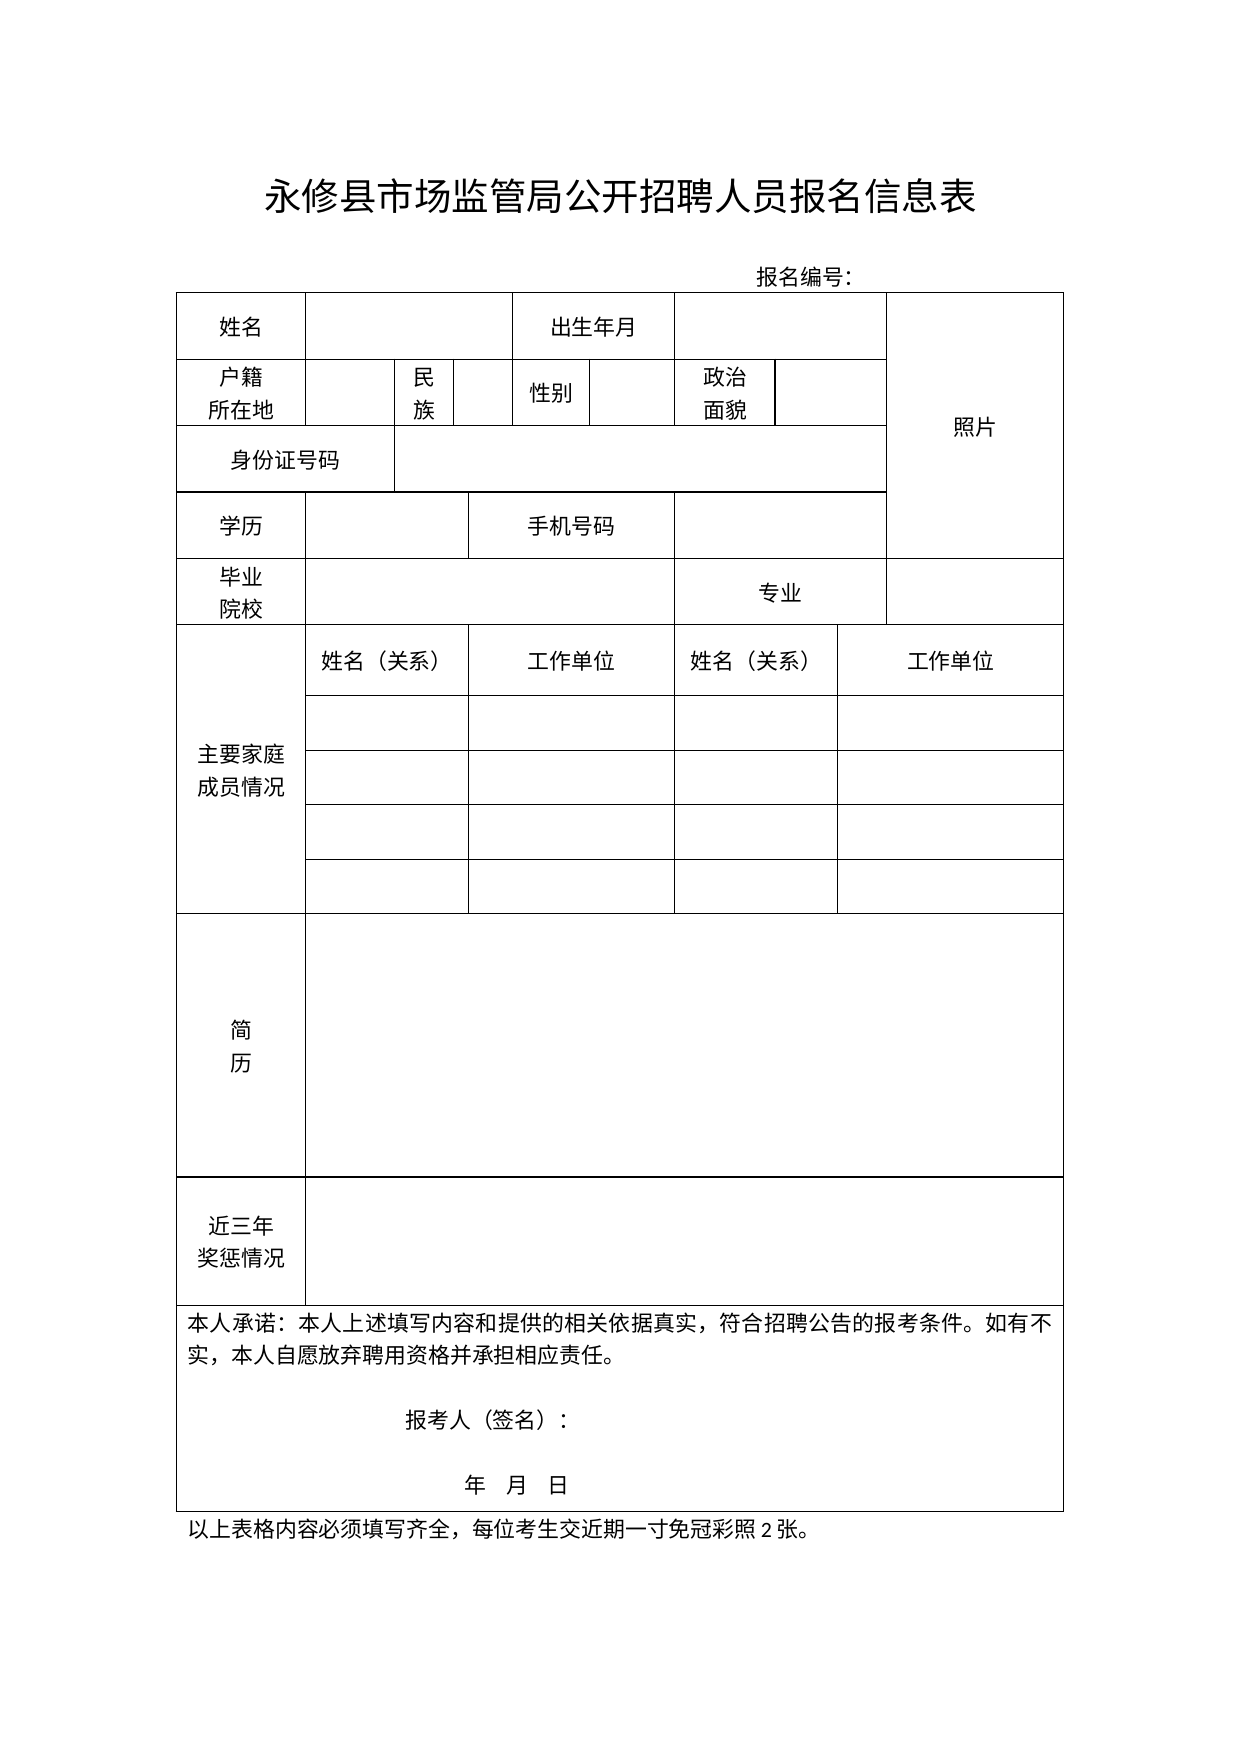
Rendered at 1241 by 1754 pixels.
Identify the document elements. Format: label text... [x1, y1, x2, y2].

table_cell [469, 805, 674, 858]
table_cell 专业 [675, 559, 886, 624]
table_cell [675, 805, 837, 858]
table_cell [675, 493, 886, 558]
table_cell 姓名（关系） [675, 625, 837, 695]
text 报名编号： [187, 259, 1009, 292]
table_cell 政治 面貌 [675, 360, 774, 425]
table_cell 工作单位 [838, 625, 1063, 695]
table_cell [306, 696, 468, 749]
table_cell [306, 559, 674, 624]
table_cell 身份证号码 [177, 426, 394, 491]
table_cell 主要家庭成员情况 [177, 625, 305, 913]
table_cell [306, 805, 468, 858]
text 永修县市场监管局公开招聘人员报名信息表 [187, 162, 1053, 227]
table_header 出生年月 [513, 293, 674, 358]
table_cell [675, 696, 837, 749]
table_cell [469, 696, 674, 749]
table_cell [590, 360, 674, 425]
table_cell 手机号码 [469, 493, 674, 558]
table_cell 民族 [395, 360, 453, 425]
table_cell [469, 751, 674, 804]
table_cell [675, 860, 837, 913]
table_header 姓名 [177, 293, 305, 358]
table_cell [306, 751, 468, 804]
table_cell [454, 360, 512, 425]
table_cell [838, 696, 1063, 749]
table_cell 性别 [513, 360, 589, 425]
table_cell [306, 914, 1063, 1176]
table_cell [306, 860, 468, 913]
table_cell [838, 805, 1063, 858]
table_header 照片 [887, 293, 1063, 558]
table_header [675, 293, 886, 358]
table_cell 毕业 院校 [177, 559, 305, 624]
table_cell [838, 751, 1063, 804]
table_header [306, 293, 512, 358]
table_cell [675, 751, 837, 804]
table_cell 简 历 [177, 914, 305, 1176]
table_cell [306, 1178, 1063, 1304]
table_cell [395, 426, 886, 491]
table_cell 本人承诺：本人上述填写内容和提供的相关依据真实，符合招聘公告的报考条件。如有不实，本人自愿放弃聘用资格并承担相应责任。 报考人（签名）： 年 月 日 [177, 1306, 1063, 1511]
table_cell [306, 493, 468, 558]
text 以上表格内容必须填写齐全，每位考生交近期一寸免冠彩照2张。 [187, 1512, 1053, 1544]
table_cell [306, 360, 394, 425]
table_cell [887, 559, 1063, 624]
table_cell 近三年 奖惩情况 [177, 1178, 305, 1304]
table_cell 户籍 所在地 [177, 360, 305, 425]
table_cell 姓名（关系） [306, 625, 468, 695]
table_cell [469, 860, 674, 913]
table_cell 学历 [177, 493, 305, 558]
table_cell 工作单位 [469, 625, 674, 695]
table_cell [776, 360, 886, 425]
table_cell [838, 860, 1063, 913]
